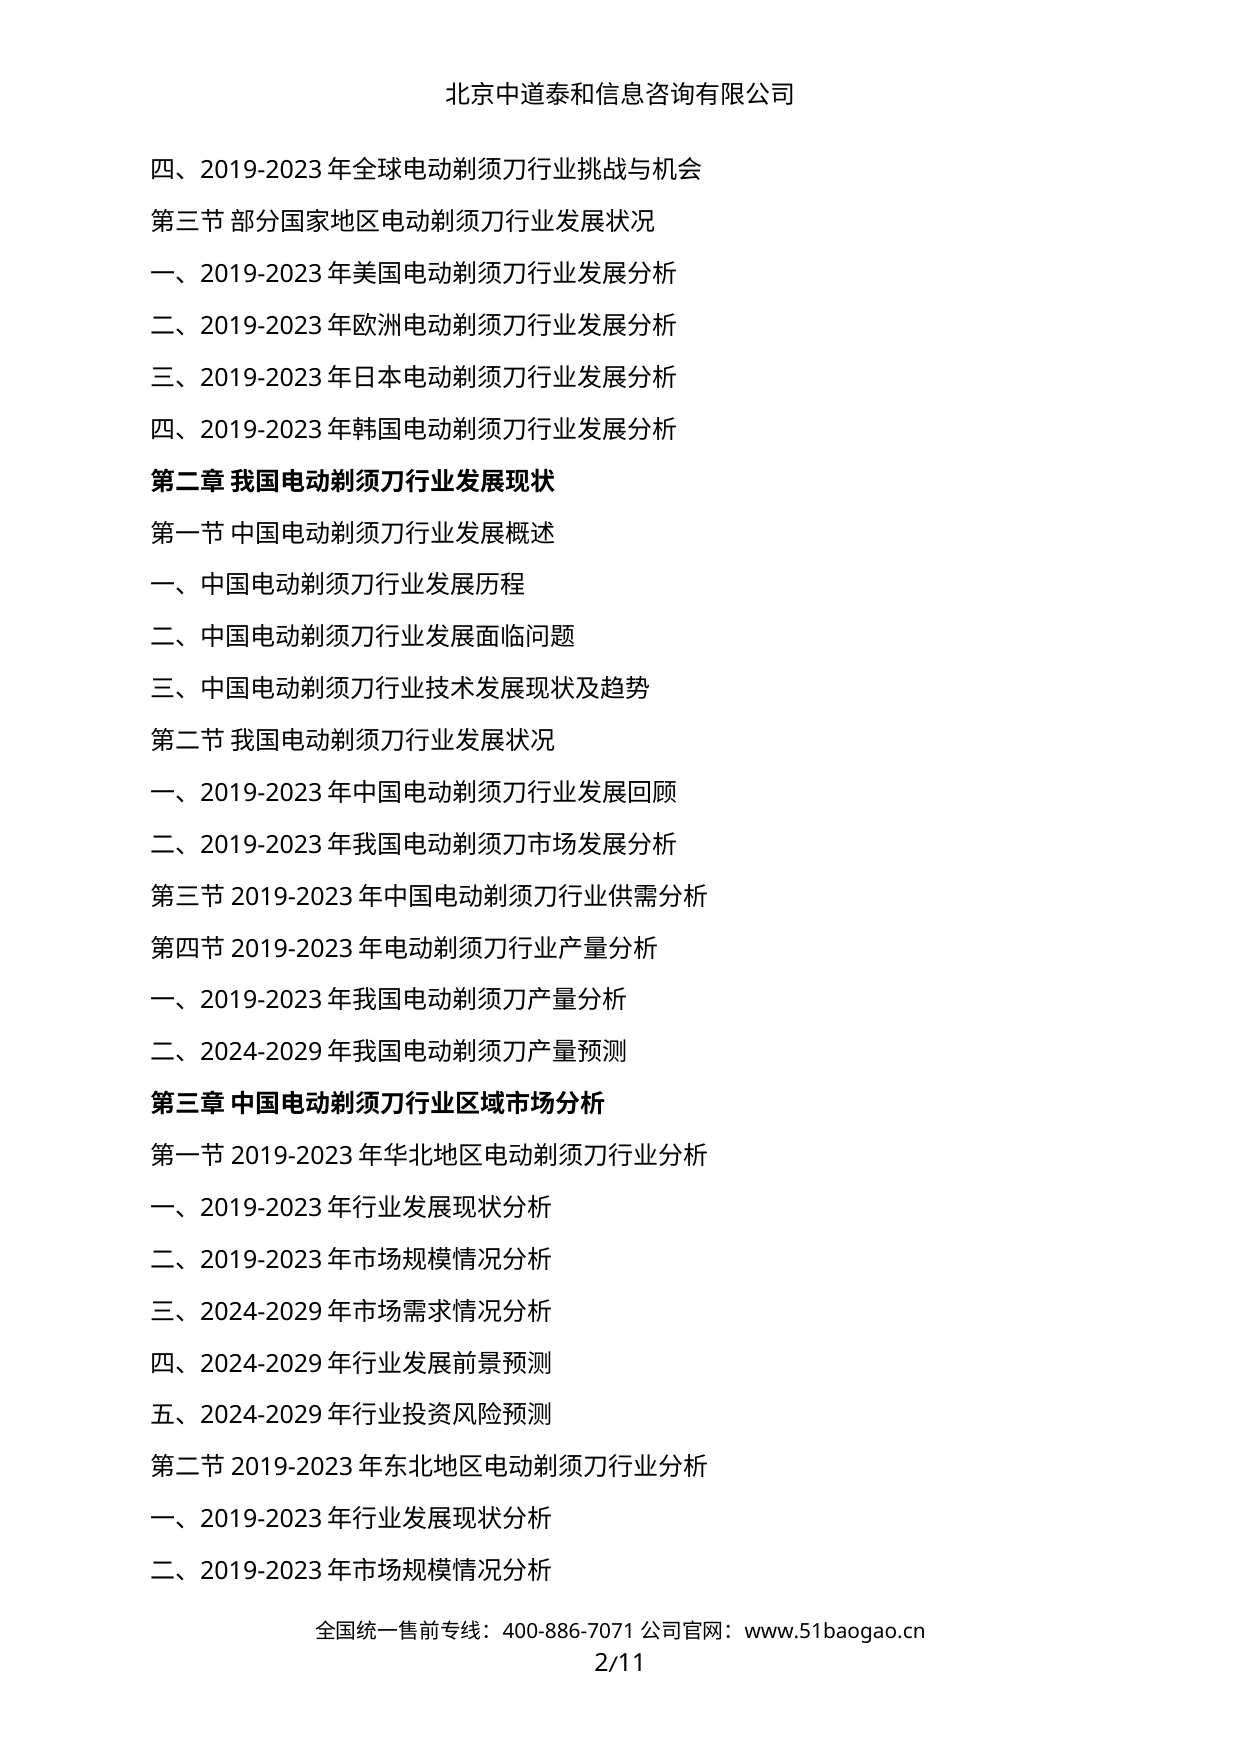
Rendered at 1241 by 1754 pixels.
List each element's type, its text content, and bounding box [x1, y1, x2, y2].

text 第四节 2019-2023年电动剃须刀行业产量分析 [150, 928, 1090, 964]
text 第一节 2019-2023年华北地区电动剃须刀行业分析 [150, 1136, 1090, 1172]
text 第一节 中国电动剃须刀行业发展概述 [150, 513, 1090, 549]
text 第三节 2019-2023年中国电动剃须刀行业供需分析 [150, 876, 1090, 912]
text 二、2019-2023年我国电动剃须刀市场发展分析 [150, 824, 1090, 861]
text 第三章 中国电动剃须刀行业区域市场分析 [150, 1084, 1090, 1120]
text 一、2019-2023年行业发展现状分析 [150, 1499, 1090, 1535]
text 二、2024-2029年我国电动剃须刀产量预测 [150, 1032, 1090, 1068]
text 二、2019-2023年欧洲电动剃须刀行业发展分析 [150, 306, 1090, 342]
text 三、2019-2023年日本电动剃须刀行业发展分析 [150, 357, 1090, 394]
text 五、2024-2029年行业投资风险预测 [150, 1395, 1090, 1431]
text 四、2019-2023年全球电动剃须刀行业挑战与机会 [150, 150, 1090, 186]
text 一、2019-2023年美国电动剃须刀行业发展分析 [150, 254, 1090, 290]
text 二、2019-2023年市场规模情况分析 [150, 1551, 1090, 1587]
text 四、2019-2023年韩国电动剃须刀行业发展分析 [150, 409, 1090, 446]
text 一、2019-2023年行业发展现状分析 [150, 1187, 1090, 1224]
text 第二节 我国电动剃须刀行业发展状况 [150, 721, 1090, 757]
text 一、2019-2023年中国电动剃须刀行业发展回顾 [150, 772, 1090, 809]
text 第二节 2019-2023年东北地区电动剃须刀行业分析 [150, 1447, 1090, 1483]
text 一、中国电动剃须刀行业发展历程 [150, 565, 1090, 601]
text 二、2019-2023年市场规模情况分析 [150, 1239, 1090, 1276]
text 三、2024-2029年市场需求情况分析 [150, 1291, 1090, 1327]
text 三、中国电动剃须刀行业技术发展现状及趋势 [150, 669, 1090, 705]
text 二、中国电动剃须刀行业发展面临问题 [150, 617, 1090, 653]
text 第三节 部分国家地区电动剃须刀行业发展状况 [150, 202, 1090, 238]
text 四、2024-2029年行业发展前景预测 [150, 1343, 1090, 1379]
text 第二章 我国电动剃须刀行业发展现状 [150, 461, 1090, 497]
text 一、2019-2023年我国电动剃须刀产量分析 [150, 980, 1090, 1016]
